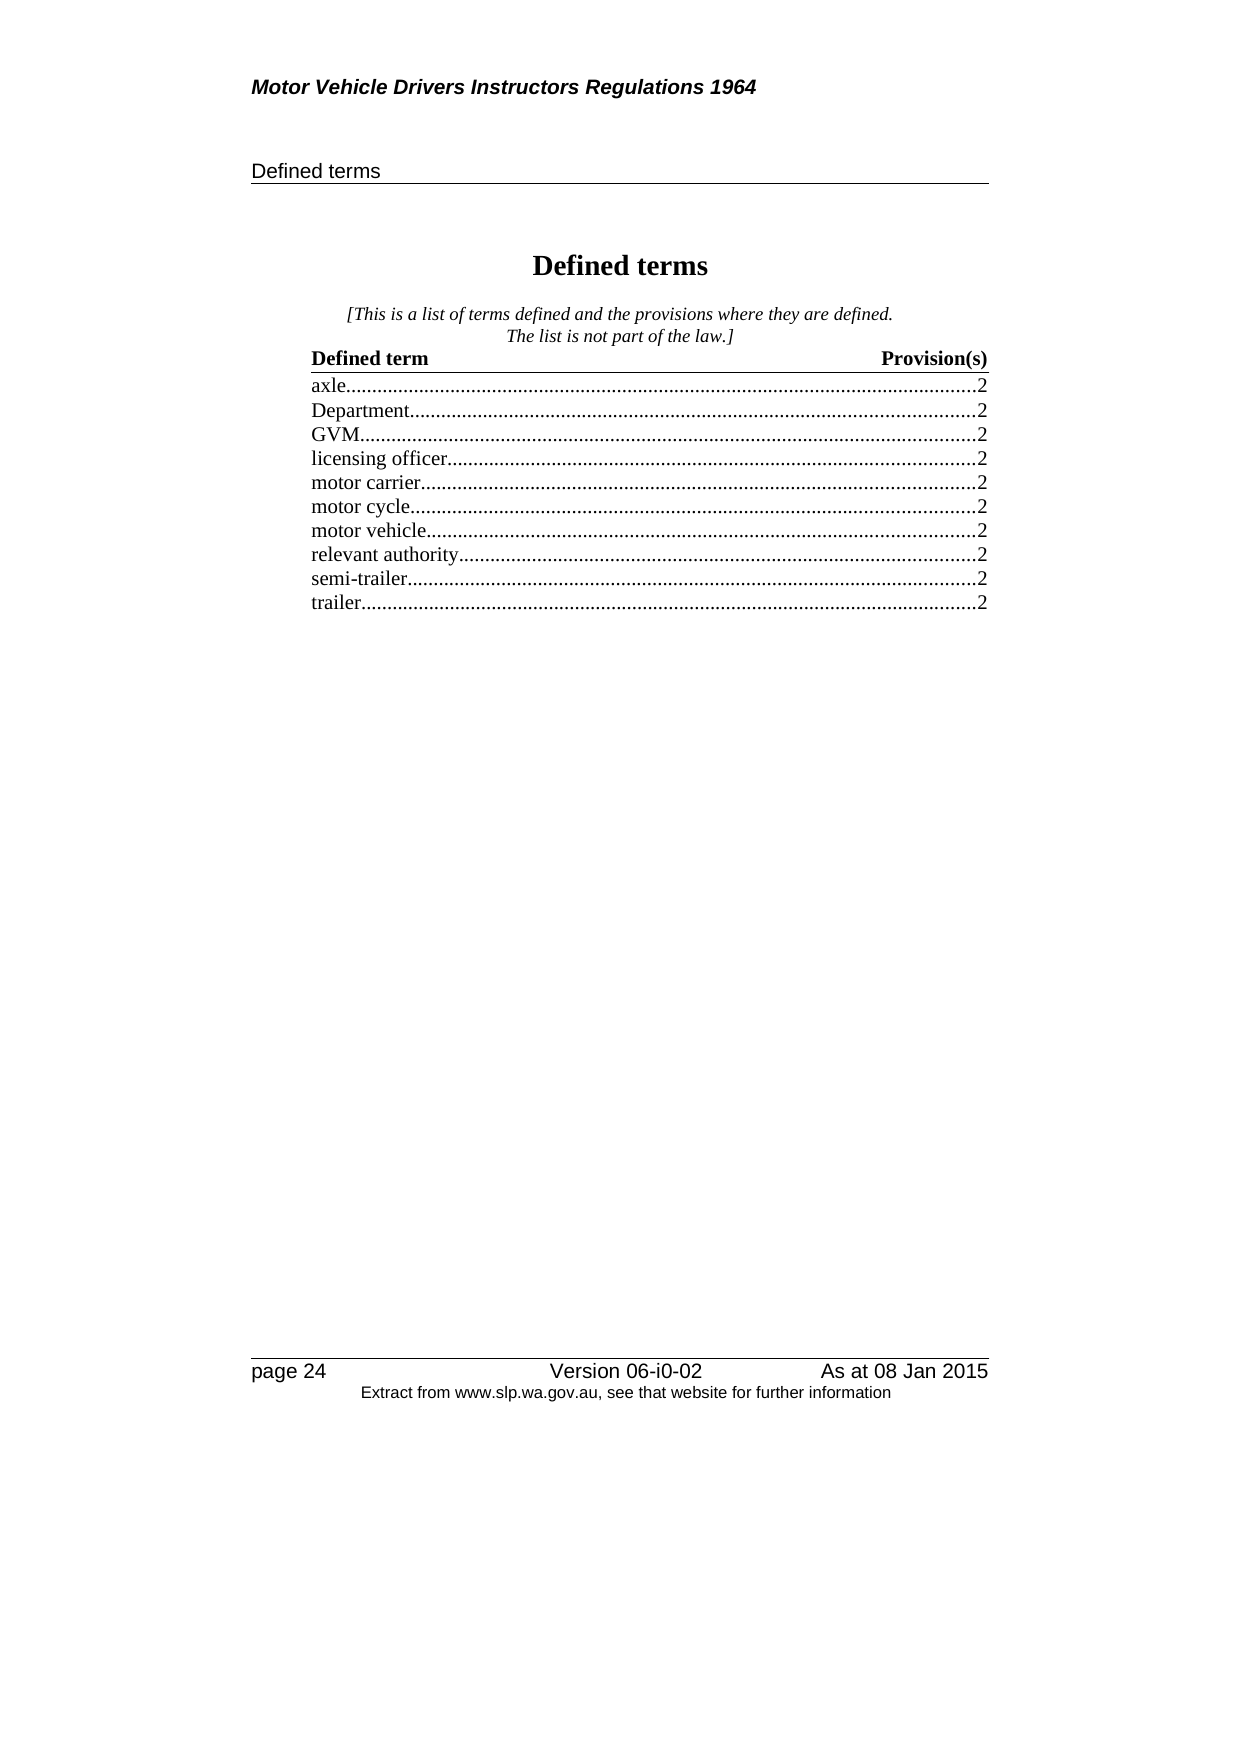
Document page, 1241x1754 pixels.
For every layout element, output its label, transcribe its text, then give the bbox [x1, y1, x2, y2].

text relevant authority 2 [311, 542, 929, 566]
text Department 2 [311, 397, 929, 422]
text GVM 2 [311, 422, 929, 446]
text [This is a list of terms defined and the provisions where they are defined. The list is not part of the law.] [339, 303, 901, 346]
subtitle Defined terms [251, 248, 989, 282]
text motor vehicle 2 [311, 518, 929, 542]
text motor cycle 2 [311, 494, 929, 518]
text motor carrier 2 [311, 470, 929, 494]
text Defined term Provision(s) [311, 346, 989, 372]
text licensing officer 2 [311, 446, 929, 470]
text trailer 2 [311, 590, 929, 614]
text axle 2 [311, 373, 929, 397]
text semi-trailer 2 [311, 566, 929, 590]
